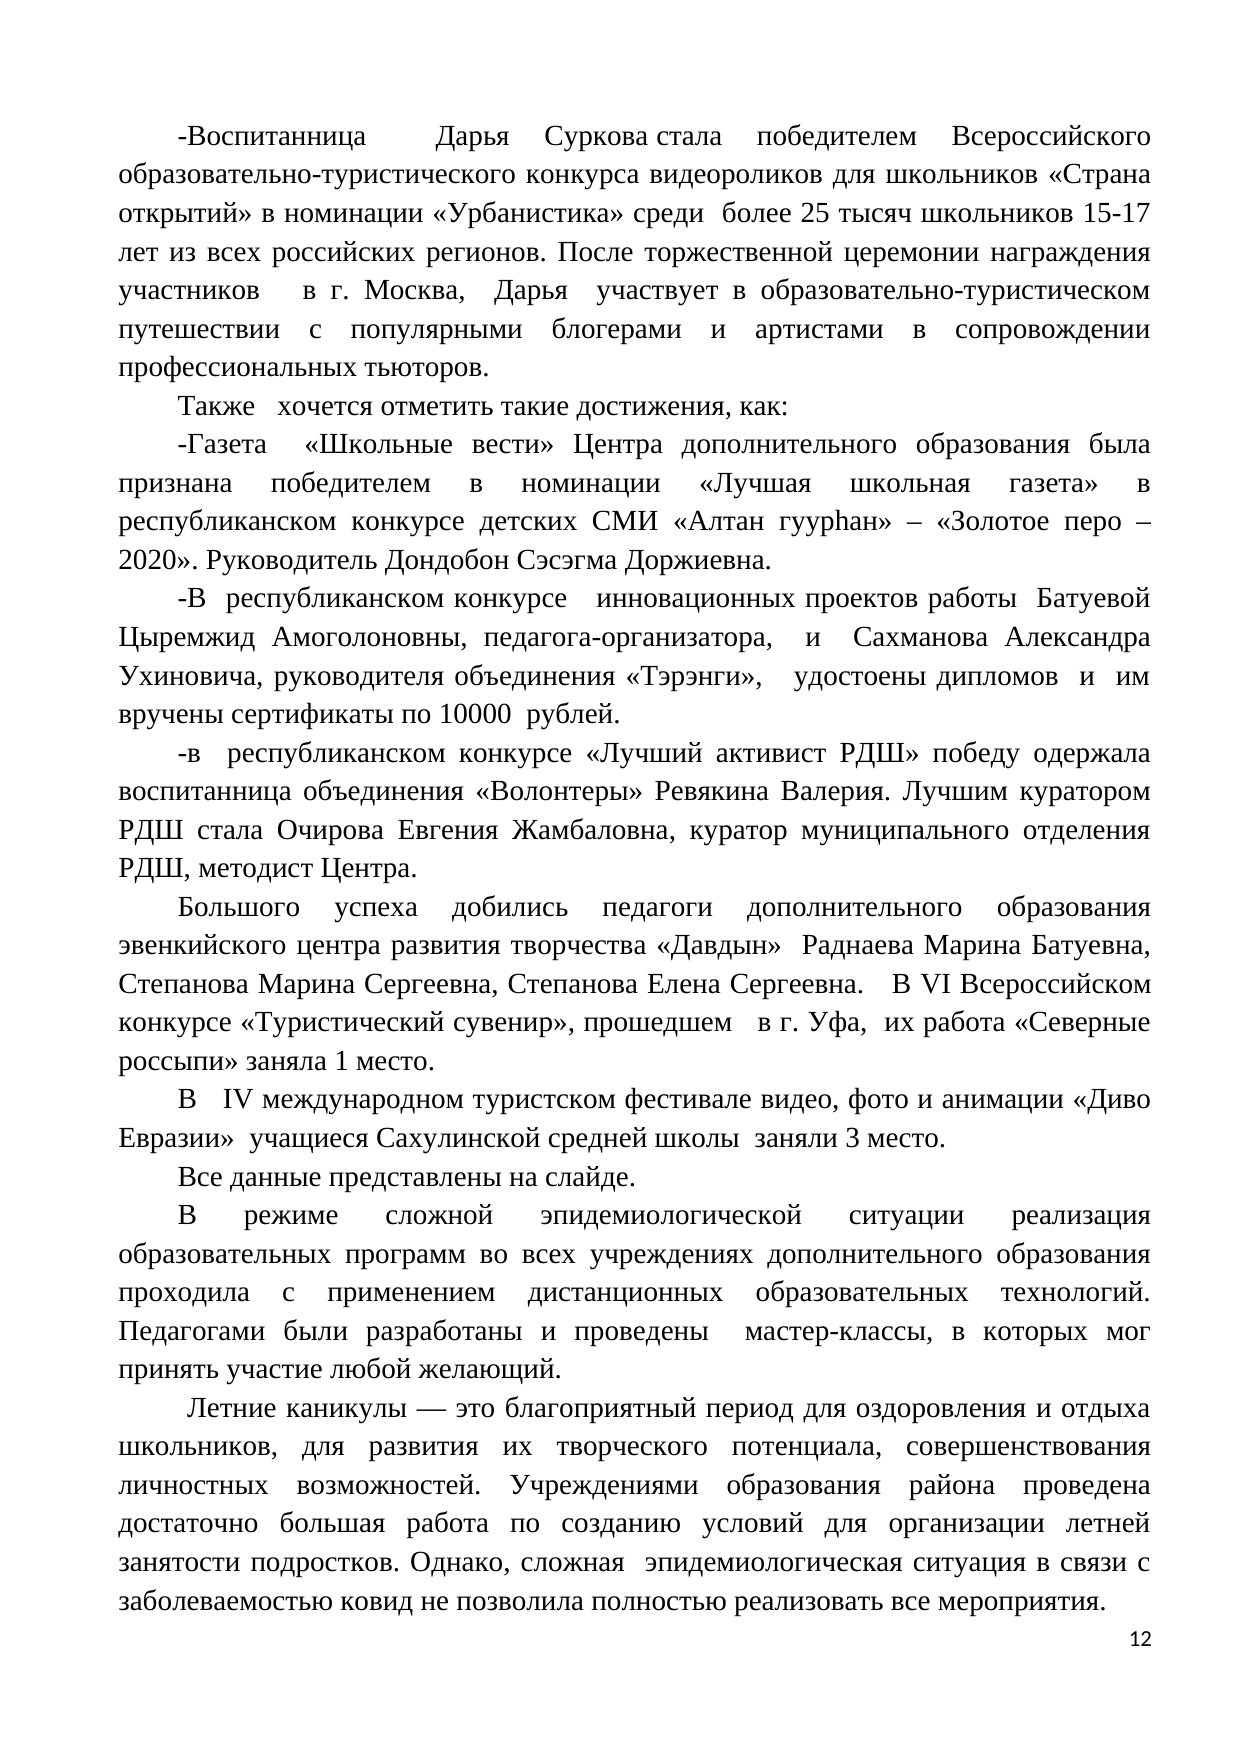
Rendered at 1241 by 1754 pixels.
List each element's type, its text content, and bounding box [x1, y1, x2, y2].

text -Газета «Школьные вести» Центра дополнительного образования была признана победителем в номинации «Лучшая школьная газета» в республиканском конкурсе детских СМИ «Алтан гуурhан» – «Золотое перо – 2020». Руководитель Дондобон Сэсэгма Доржиевна. [118, 426, 1152, 576]
text Летние каникулы — это благоприятный период для оздоровления и отдыха школьников, для развития их творческого потенциала, совершенствования личностных возможностей. Учреждениями образования района проведена достаточно большая работа по созданию условий для организации летней занятости подростков. Однако, сложная эпидемиологическая ситуация в связи с заболеваемостью ковид не позволила полностью реализовать все мероприятия. [118, 1390, 1152, 1616]
text -Воспитанница Дарья Суркова стала победителем Всероссийского образовательно-туристического конкурса видеороликов для школьников «Страна открытий» в номинации «Урбанистика» среди более 25 тысяч школьников 15-17 лет из всех российских регионов. После торжественной церемонии награждения участников в г. Москва, Дарья участвует в образовательно-туристическом путешествии с популярными блогерами и артистами в сопровождении профессиональных тьюторов. [118, 118, 1152, 383]
text -В республиканском конкурсе инновационных проектов работы Батуевой Цыремжид Амоголоновны, педагога-организатора, и Сахманова Александра Ухиновича, руководителя объединения «Тэрэнги», удостоены дипломов и им вручены сертификаты по 10000 рублей. [118, 581, 1152, 730]
text В IV международном туристском фестивале видео, фото и анимации «Диво Евразии» учащиеся Сахулинской средней школы заняли 3 место. [118, 1082, 1152, 1154]
text -в республиканском конкурсе «Лучший активист РДШ» победу одержала воспитанница объединения «Волонтеры» Ревякина Валерия. Лучшим куратором РДШ стала Очирова Евгения Жамбаловна, куратор муниципального отделения РДШ, методист Центра. [118, 735, 1152, 884]
text Все данные представлены на слайде. [118, 1159, 1152, 1192]
text В режиме сложной эпидемиологической ситуации реализация образовательных программ во всех учреждениях дополнительного образования проходила с применением дистанционных образовательных технологий. Педагогами были разработаны и проведены мастер-классы, в которых мог принять участие любой желающий. [118, 1197, 1152, 1385]
text Также хочется отметить такие достижения, как: [118, 388, 1152, 421]
text Большого успеха добились педагоги дополнительного образования эвенкийского центра развития творчества «Давдын» Раднаева Марина Батуевна, Степанова Марина Сергеевна, Степанова Елена Сергеевна. В VI Всероссийском конкурсе «Туристический сувенир», прошедшем в г. Уфа, их работа «Северные россыпи» заняла 1 место. [118, 889, 1152, 1077]
